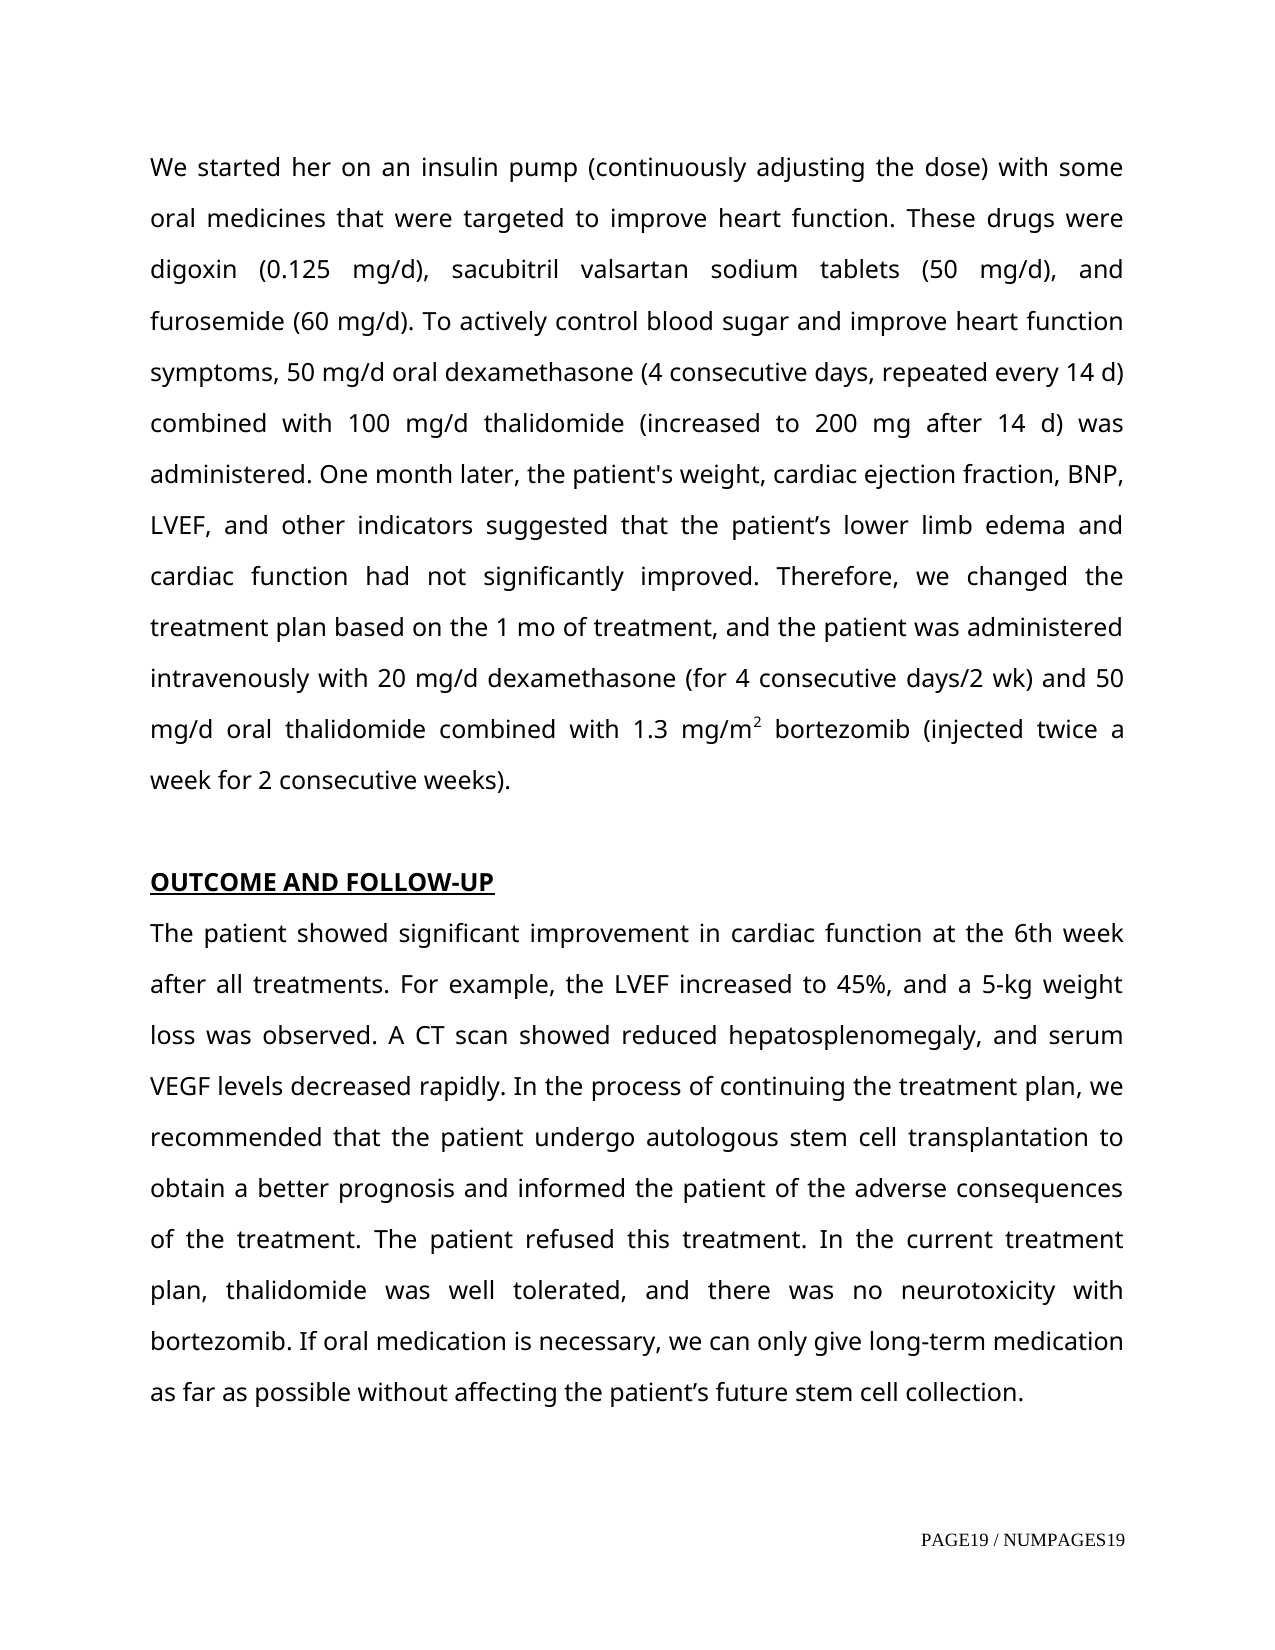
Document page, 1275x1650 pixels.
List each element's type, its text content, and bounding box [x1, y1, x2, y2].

text OUTCOME AND FOLLOW-UP [150, 864, 1125, 899]
text The patient showed significant improvement in cardiac function at the 6th week after all treatments. For example, the LVEF increased to 45%, and a 5-kg weight loss was observed. A CT scan showed reduced hepatosplenomegaly, and serum VEGF levels decreased rapidly. In the process of continuing the treatment plan, we recommended that the patient undergo autologous stem cell transplantation to obtain a better prognosis and informed the patient of the adverse consequences of the treatment. The patient refused this treatment. In the current treatment plan, thalidomide was well tolerated, and there was no neurotoxicity with bortezomib. If oral medication is necessary, we can only give long-term medication as far as possible without affecting the patient’s future stem cell collection. [150, 916, 1125, 1409]
text We started her on an insulin pump (continuously adjusting the dose) with some oral medicines that were targeted to improve heart function. These drugs were digoxin (0.125 mg/d), sacubitril valsartan sodium tablets (50 mg/d), and furosemide (60 mg/d). To actively control blood sugar and improve heart function symptoms, 50 mg/d oral dexamethasone (4 consecutive days, repeated every 14 d) combined with 100 mg/d thalidomide (increased to 200 mg after 14 d) was administered. One month later, the patient's weight, cardiac ejection fraction, BNP, LVEF, and other indicators suggested that the patient’s lower limb edema and cardiac function had not significantly improved. Therefore, we changed the treatment plan based on the 1 mo of treatment, and the patient was administered intravenously with 20 mg/d dexamethasone (for 4 consecutive days/2 wk) and 50 mg/d oral thalidomide combined with 1.3 mg/m2 bortezomib (injected twice a week for 2 consecutive weeks). [150, 150, 1125, 797]
